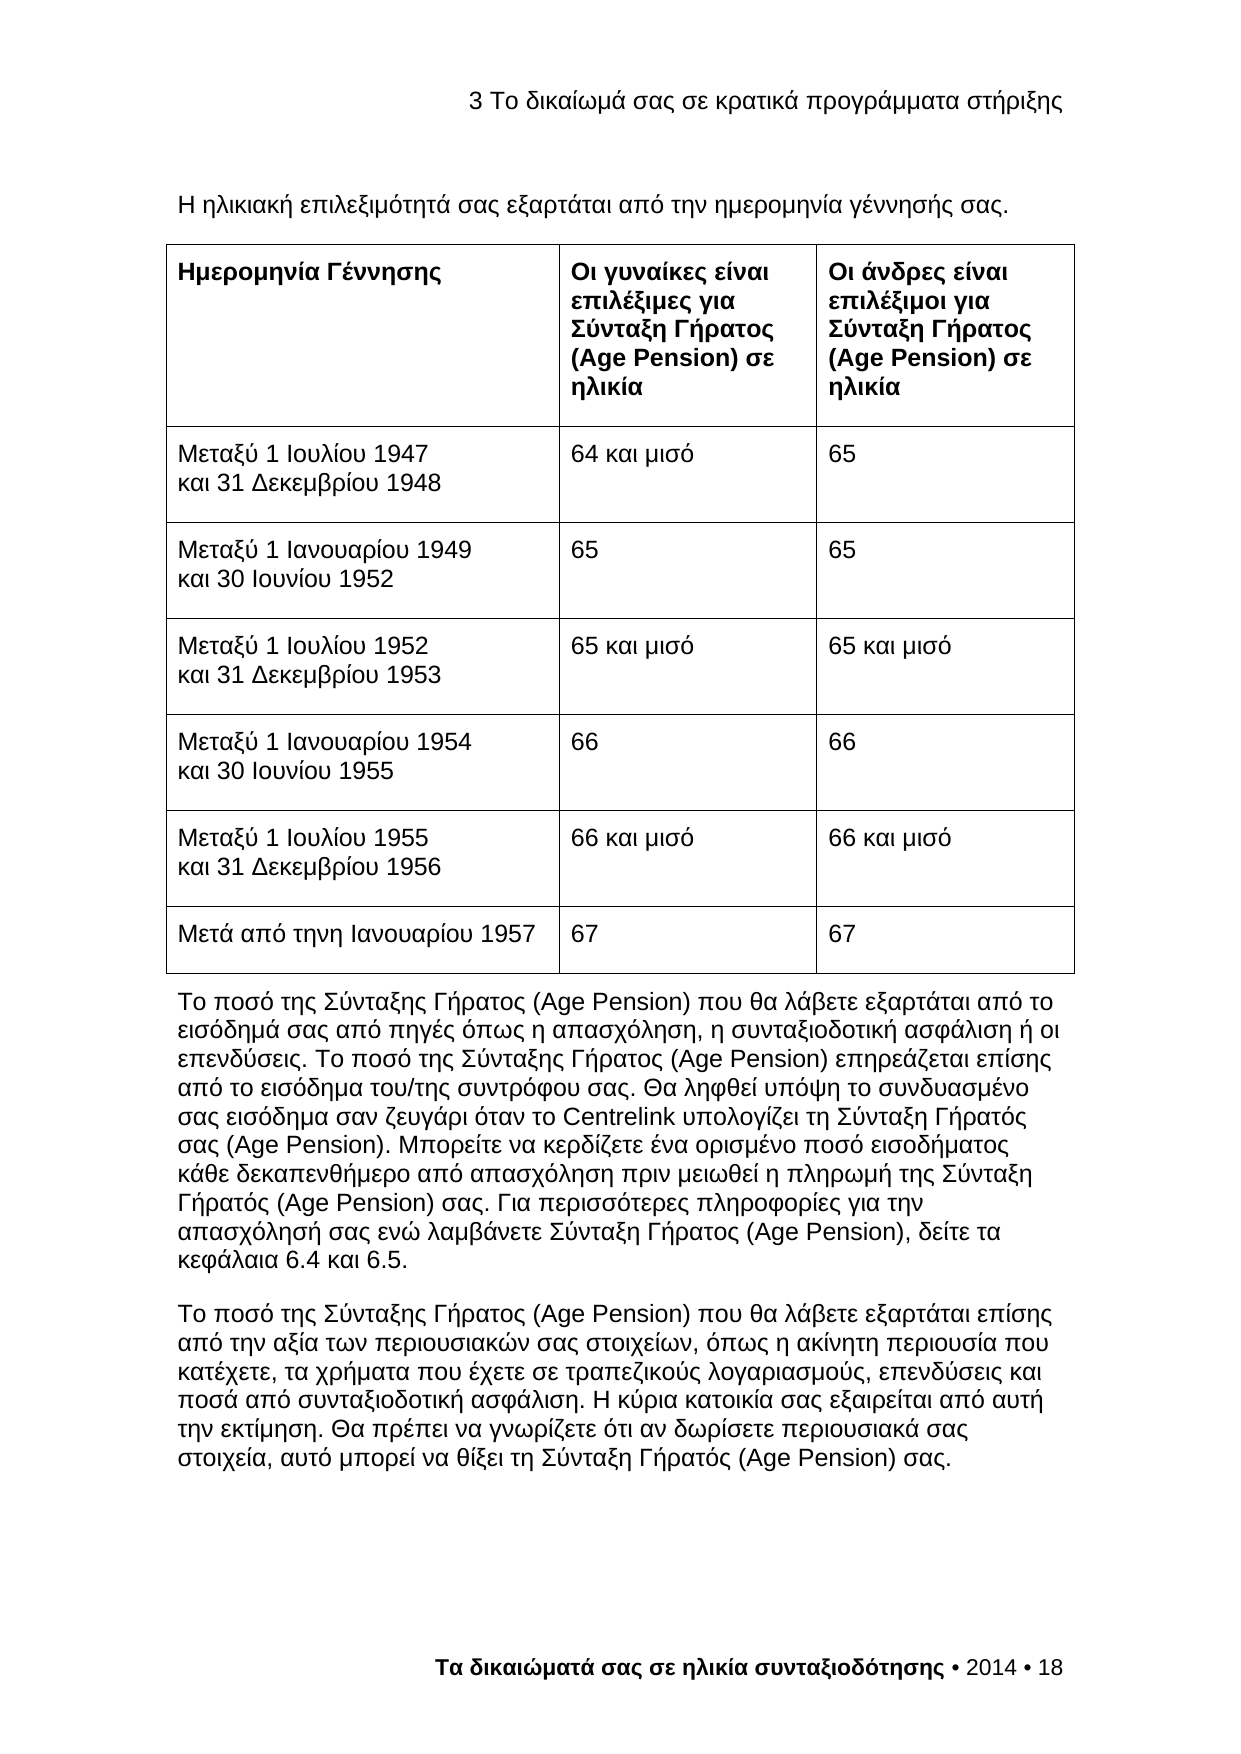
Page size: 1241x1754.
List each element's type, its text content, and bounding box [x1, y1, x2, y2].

table_cell Μετά από τηνη Ιανουαρίου 1957 [167, 907, 559, 973]
table_cell Μεταξύ 1 Ιανουαρίου 1954 και 30 Ιουνίου 1955 [167, 715, 559, 810]
table_cell 65 [817, 427, 1074, 522]
table_cell Μεταξύ 1 Ιουλίου 1947 και 31 Δεκεμβρίου 1948 [167, 427, 559, 522]
table_cell 67 [560, 907, 816, 973]
table_cell 65 και μισό [817, 619, 1074, 714]
table_header Οι γυναίκες είναι επιλέξιμες για Σύνταξη Γήρατος (Age Pension) σε ηλικία [560, 245, 816, 426]
text Η ηλικιακή επιλεξιμότητά σας εξαρτάται από την ημερομηνία γέννησής σας. [177, 190, 1063, 218]
table_cell 67 [817, 907, 1074, 973]
table_cell 65 [817, 523, 1074, 618]
table_cell 66 και μισό [560, 811, 816, 906]
table_cell 65 [560, 523, 816, 618]
table_cell 66 και μισό [817, 811, 1074, 906]
text Το ποσό της Σύνταξης Γήρατος (Age Pension) που θα λάβετε εξαρτάται επίσης από την αξία των περιουσιακών σας στοιχείων, όπως η ακίνητη περιουσία που κατέχετε, τα χρήματα που έχετε σε τραπεζικούς λογαριασμούς, επενδύσεις και ποσά από συνταξιοδοτική ασφάλιση. Η κύρια κατοικία σας εξαιρείται από αυτή την εκτίμηση. Θα πρέπει να γνωρίζετε ότι αν δωρίσετε περιουσιακά σας στοιχεία, αυτό μπορεί να θίξει τη Σύνταξη Γήρατός (Age Pension) σας. [177, 1299, 1063, 1472]
table_cell 66 [817, 715, 1074, 810]
table_cell 64 και μισό [560, 427, 816, 522]
table_cell Μεταξύ 1 Ιανουαρίου 1949 και 30 Ιουνίου 1952 [167, 523, 559, 618]
table_cell 65 και μισό [560, 619, 816, 714]
table_cell Μεταξύ 1 Ιουλίου 1955 και 31 Δεκεμβρίου 1956 [167, 811, 559, 906]
text Το ποσό της Σύνταξης Γήρατος (Age Pension) που θα λάβετε εξαρτάται από το εισόδημά σας από πηγές όπως η απασχόληση, η συνταξιοδοτική ασφάλιση ή οι επενδύσεις. Το ποσό της Σύνταξης Γήρατος (Age Pension) επηρεάζεται επίσης από το εισόδημα του/της συντρόφου σας. Θα ληφθεί υπόψη το συνδυασμένο σας εισόδημα σαν ζευγάρι όταν το Centrelink υπολογίζει τη Σύνταξη Γήρατός σας (Age Pension). Μπορείτε να κερδίζετε ένα ορισμένο ποσό εισοδήματος κάθε δεκαπενθήμερο από απασχόληση πριν μειωθεί η πληρωμή της Σύνταξη Γήρατός (Age Pension) σας. Για περισσότερες πληροφορίες για την απασχόλησή σας ενώ λαμβάνετε Σύνταξη Γήρατος (Age Pension), δείτε τα κεφάλαια 6.4 και 6.5. [177, 987, 1063, 1274]
table_cell 66 [560, 715, 816, 810]
table_header Ημερομηνία Γέννησης [167, 245, 559, 426]
table_cell Μεταξύ 1 Ιουλίου 1952 και 31 Δεκεμβρίου 1953 [167, 619, 559, 714]
table_header Οι άνδρες είναι επιλέξιμοι για Σύνταξη Γήρατος (Age Pension) σε ηλικία [817, 245, 1074, 426]
